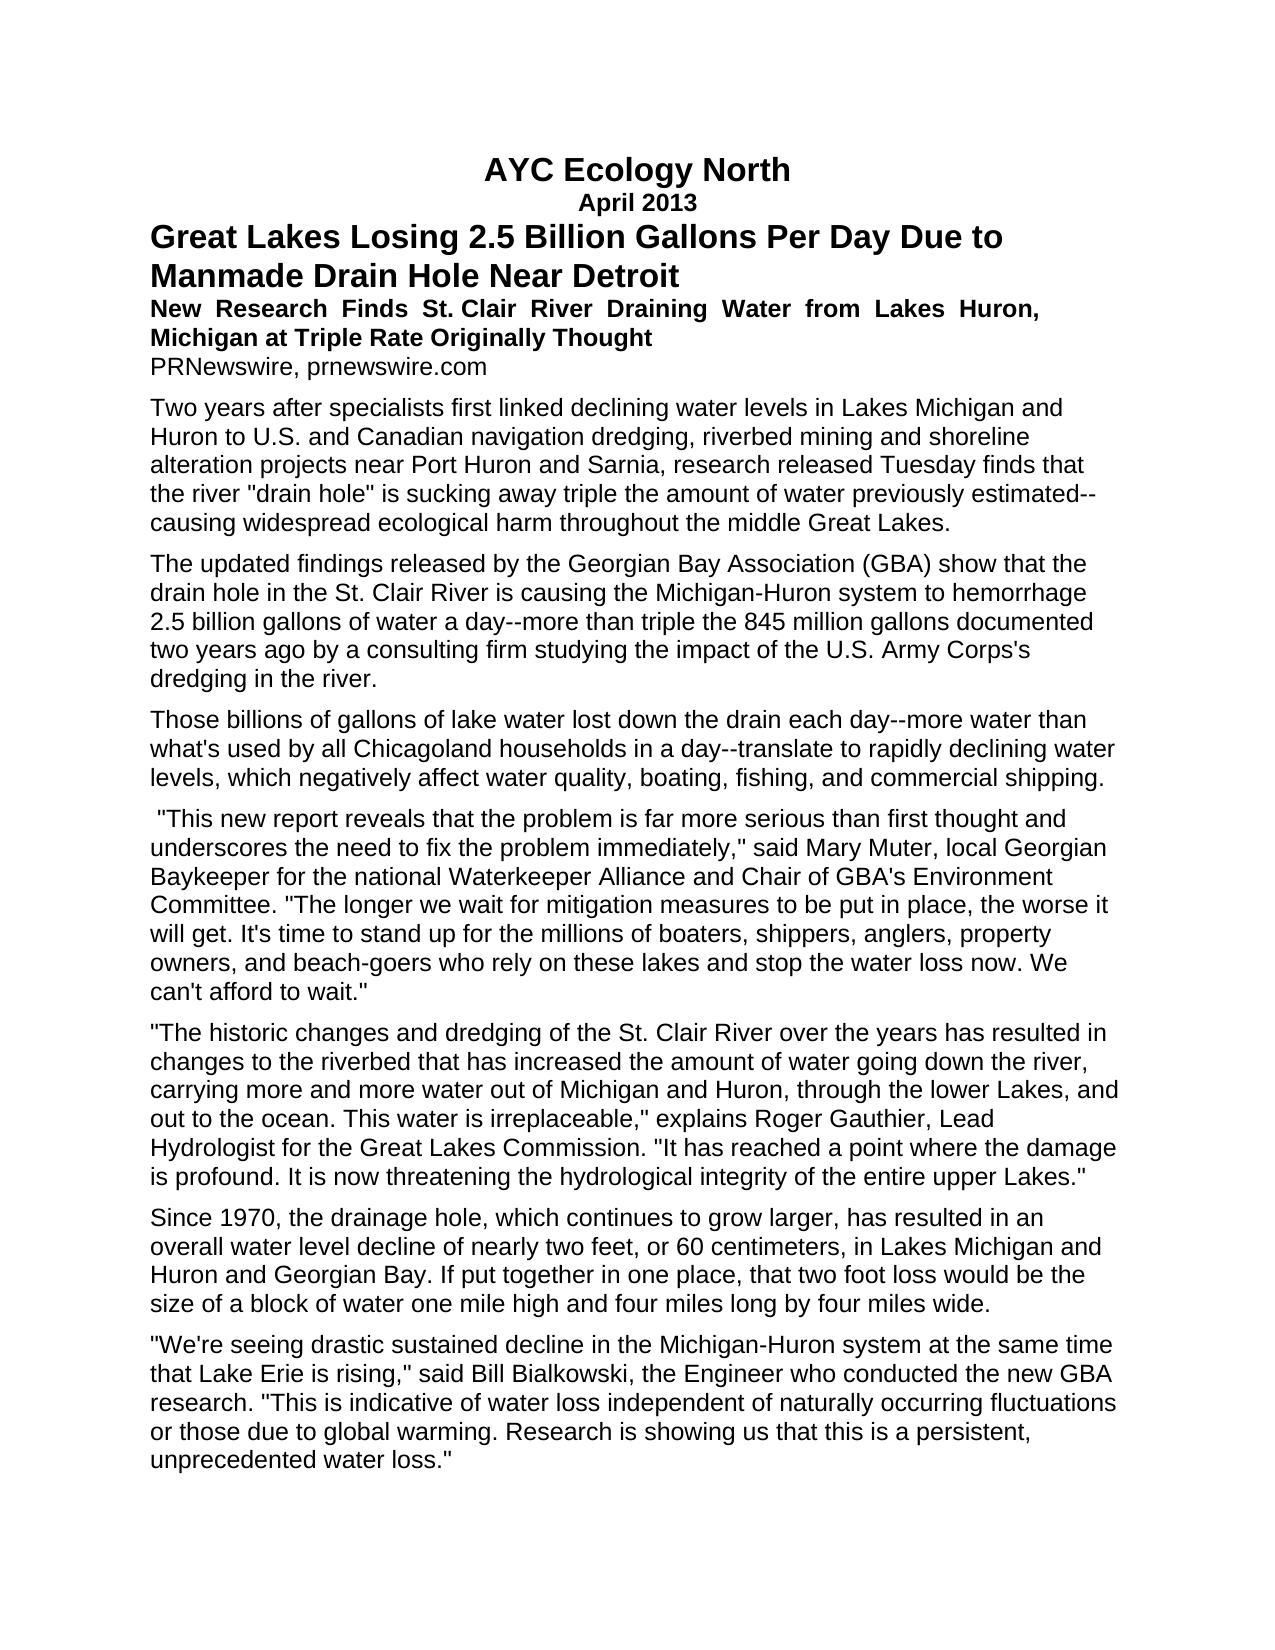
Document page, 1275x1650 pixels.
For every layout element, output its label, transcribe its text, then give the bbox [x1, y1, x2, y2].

text Since 1970, the drainage hole, which continues to grow larger, has resulted in an overall water level decline of nearly two feet, or 60 centimeters, in Lakes Michigan and Huron and Georgian Bay. If put together in one place, that two foot loss would be the size of a block of water one mile high and four miles long by four miles wide. [150, 1203, 1125, 1318]
text New Research Finds St. Clair River Draining Water from Lakes Huron, Michigan at Triple Rate Originally Thought [150, 294, 1125, 352]
text PRNewswire, prnewswire.com [150, 352, 1125, 380]
text Two years after specialists first linked declining water levels in Lakes Michigan and Huron to U.S. and Canadian navigation dredging, riverbed mining and shoreline alteration projects near Port Huron and Sarnia, research released Tuesday finds that the river "drain hole" is sucking away triple the amount of water previously estimated--causing widespread ecological harm throughout the middle Great Lakes. [150, 393, 1125, 537]
text "We're seeing drastic sustained decline in the Michigan-Huron system at the same time that Lake Erie is rising," said Bill Bialkowski, the Engineer who conducted the new GBA research. "This is indicative of water loss independent of naturally occurring fluctuations or those due to global warming. Research is showing us that this is a persistent, unprecedented water loss." [150, 1330, 1125, 1474]
text AYC Ecology North [150, 150, 1125, 188]
text "The historic changes and dredging of the St. Clair River over the years has resulted in changes to the riverbed that has increased the amount of water going down the river, carrying more and more water out of Michigan and Huron, through the lower Lakes, and out to the ocean. This water is irreplaceable," explains Roger Gauthier, Lead Hydrologist for the Great Lakes Commission. "It has reached a point where the damage is profound. It is now threatening the hydrological integrity of the entire upper Lakes." [150, 1018, 1125, 1190]
text April 2013 [150, 188, 1125, 217]
text Great Lakes Losing 2.5 Billion Gallons Per Day Due to Manmade Drain Hole Near Detroit [150, 217, 1125, 294]
text Those billions of gallons of lake water lost down the drain each day--more water than what's used by all Chicagoland households in a day--translate to rapidly declining water levels, which negatively affect water quality, boating, fishing, and commercial shipping. [150, 705, 1125, 792]
text The updated findings released by the Georgian Bay Association (GBA) show that the drain hole in the St. Clair River is causing the Michigan-Huron system to hemorrhage 2.5 billion gallons of water a day--more than triple the 845 million gallons documented two years ago by a consulting firm studying the impact of the U.S. Army Corps's dredging in the river. [150, 549, 1125, 693]
text "This new report reveals that the problem is far more serious than first thought and underscores the need to fix the problem immediately," said Mary Muter, local Georgian Baykeeper for the national Waterkeeper Alliance and Chair of GBA's Environment Committee. "The longer we wait for mitigation measures to be put in place, the worse it will get. It's time to stand up for the millions of boaters, shippers, anglers, property owners, and beach-goers who rely on these lakes and stop the water loss now. We can't afford to wait." [150, 804, 1125, 1005]
